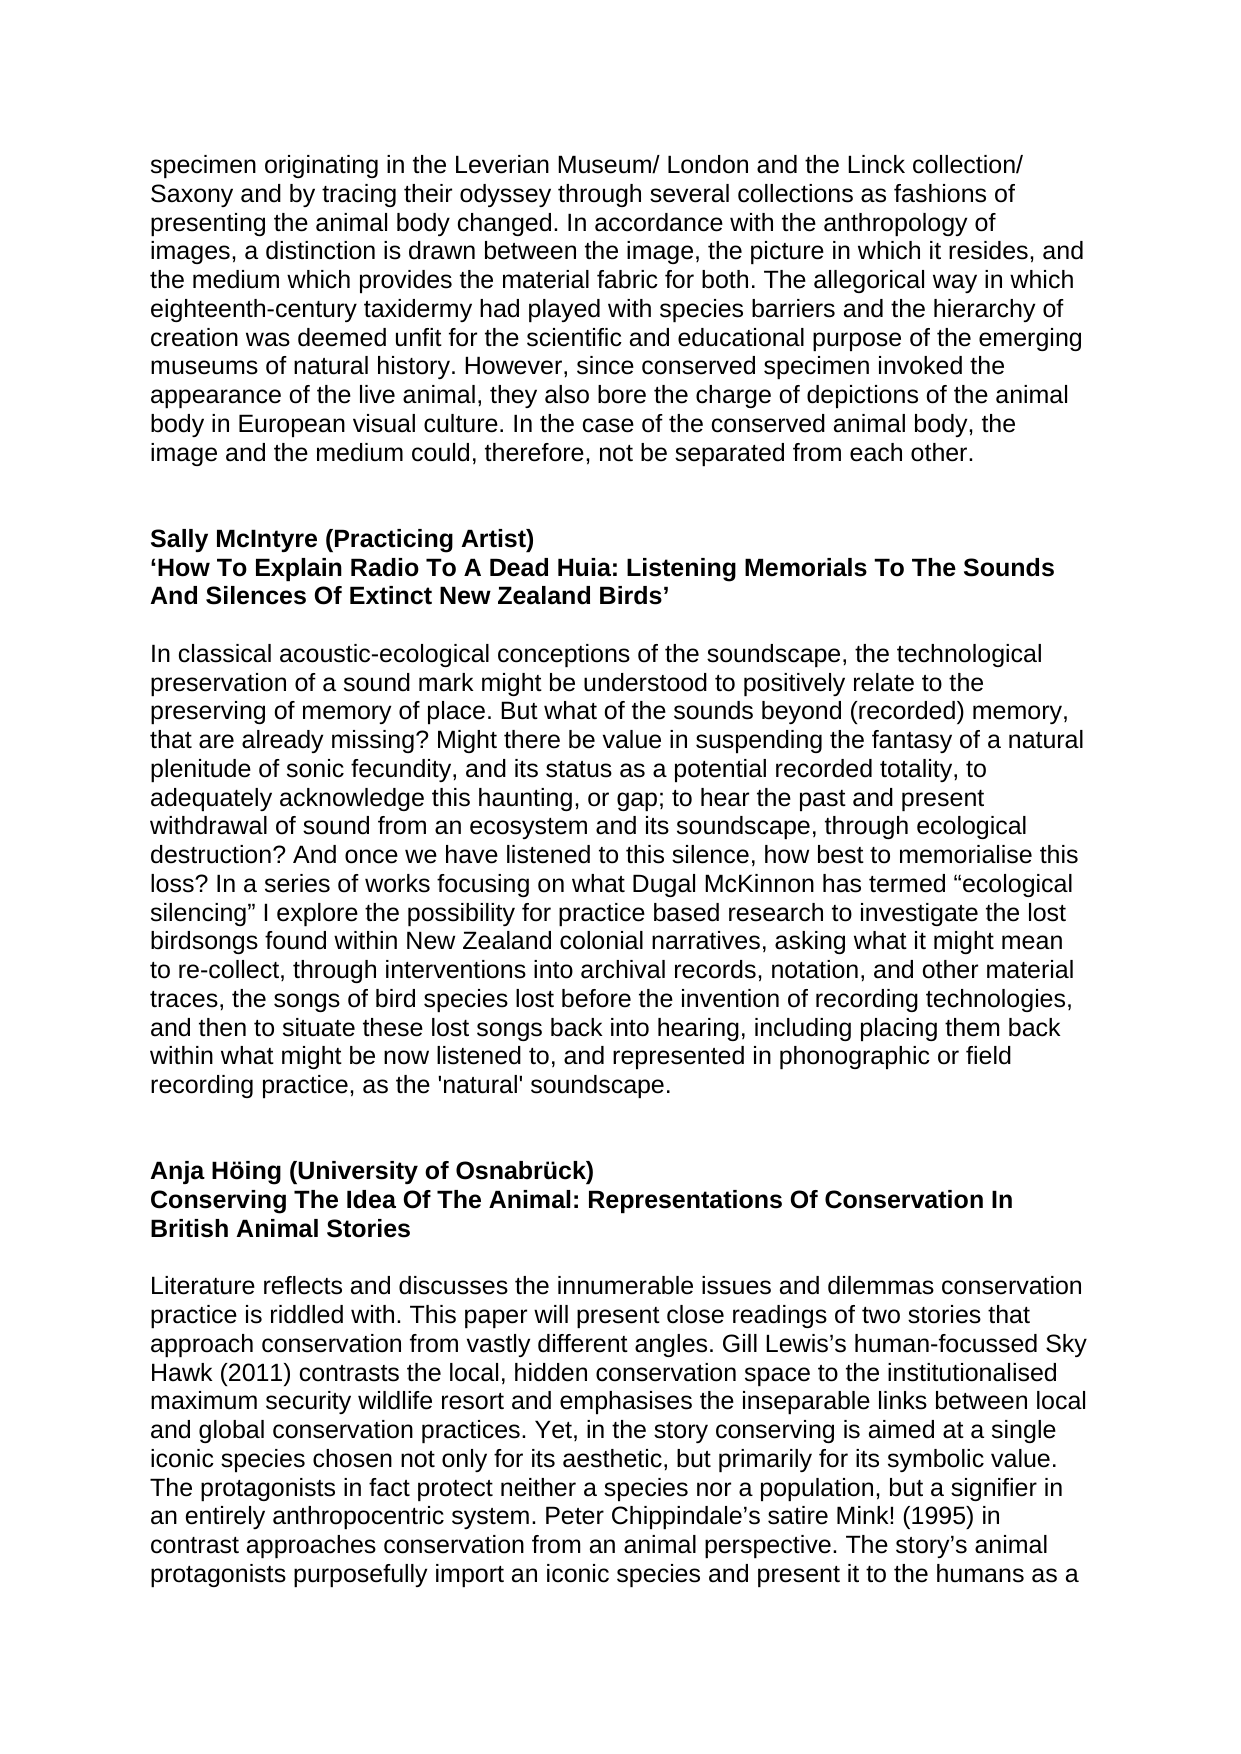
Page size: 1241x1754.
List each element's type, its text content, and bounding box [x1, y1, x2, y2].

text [150, 150, 1090, 466]
text ‘How To Explain Radio To A Dead Huia: Listening Memorials To The Sounds And Silences Of Extinct New Zealand Birds’ [150, 552, 1090, 610]
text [150, 1271, 1090, 1587]
text Sally McIntyre (Practicing Artist) [150, 524, 1090, 552]
text Anja Höing (University of Osnabrück) [150, 1156, 1090, 1185]
text In classical acoustic-ecological conceptions of the soundscape, the technological preservation of a sound mark might be understood to positively relate to the preserving of memory of place. But what of the sounds beyond (recorded) memory, that are already missing? Might there be value in suspending the fantasy of a natural plenitude of sonic fecundity, and its status as a potential recorded totality, to adequately acknowledge this haunting, or gap; to hear the past and present withdrawal of sound from an ecosystem and its soundscape, through ecological destruction? And once we have listened to this silence, how best to memorialise this loss? In a series of works focusing on what Dugal McKinnon has termed “ecological silencing” I explore the possibility for practice based research to investigate the lost birdsongs found within New Zealand colonial narratives, asking what it might mean to re-collect, through interventions into archival records, notation, and other material traces, the songs of bird species lost before the invention of recording technologies, and then to situate these lost songs back into hearing, including placing them back within what might be now listened to, and represented in phonographic or field recording practice, as the 'natural' soundscape. [150, 639, 1090, 1099]
text Conserving The Idea Of The Animal: Representations Of Conservation In British Animal Stories [150, 1185, 1090, 1242]
